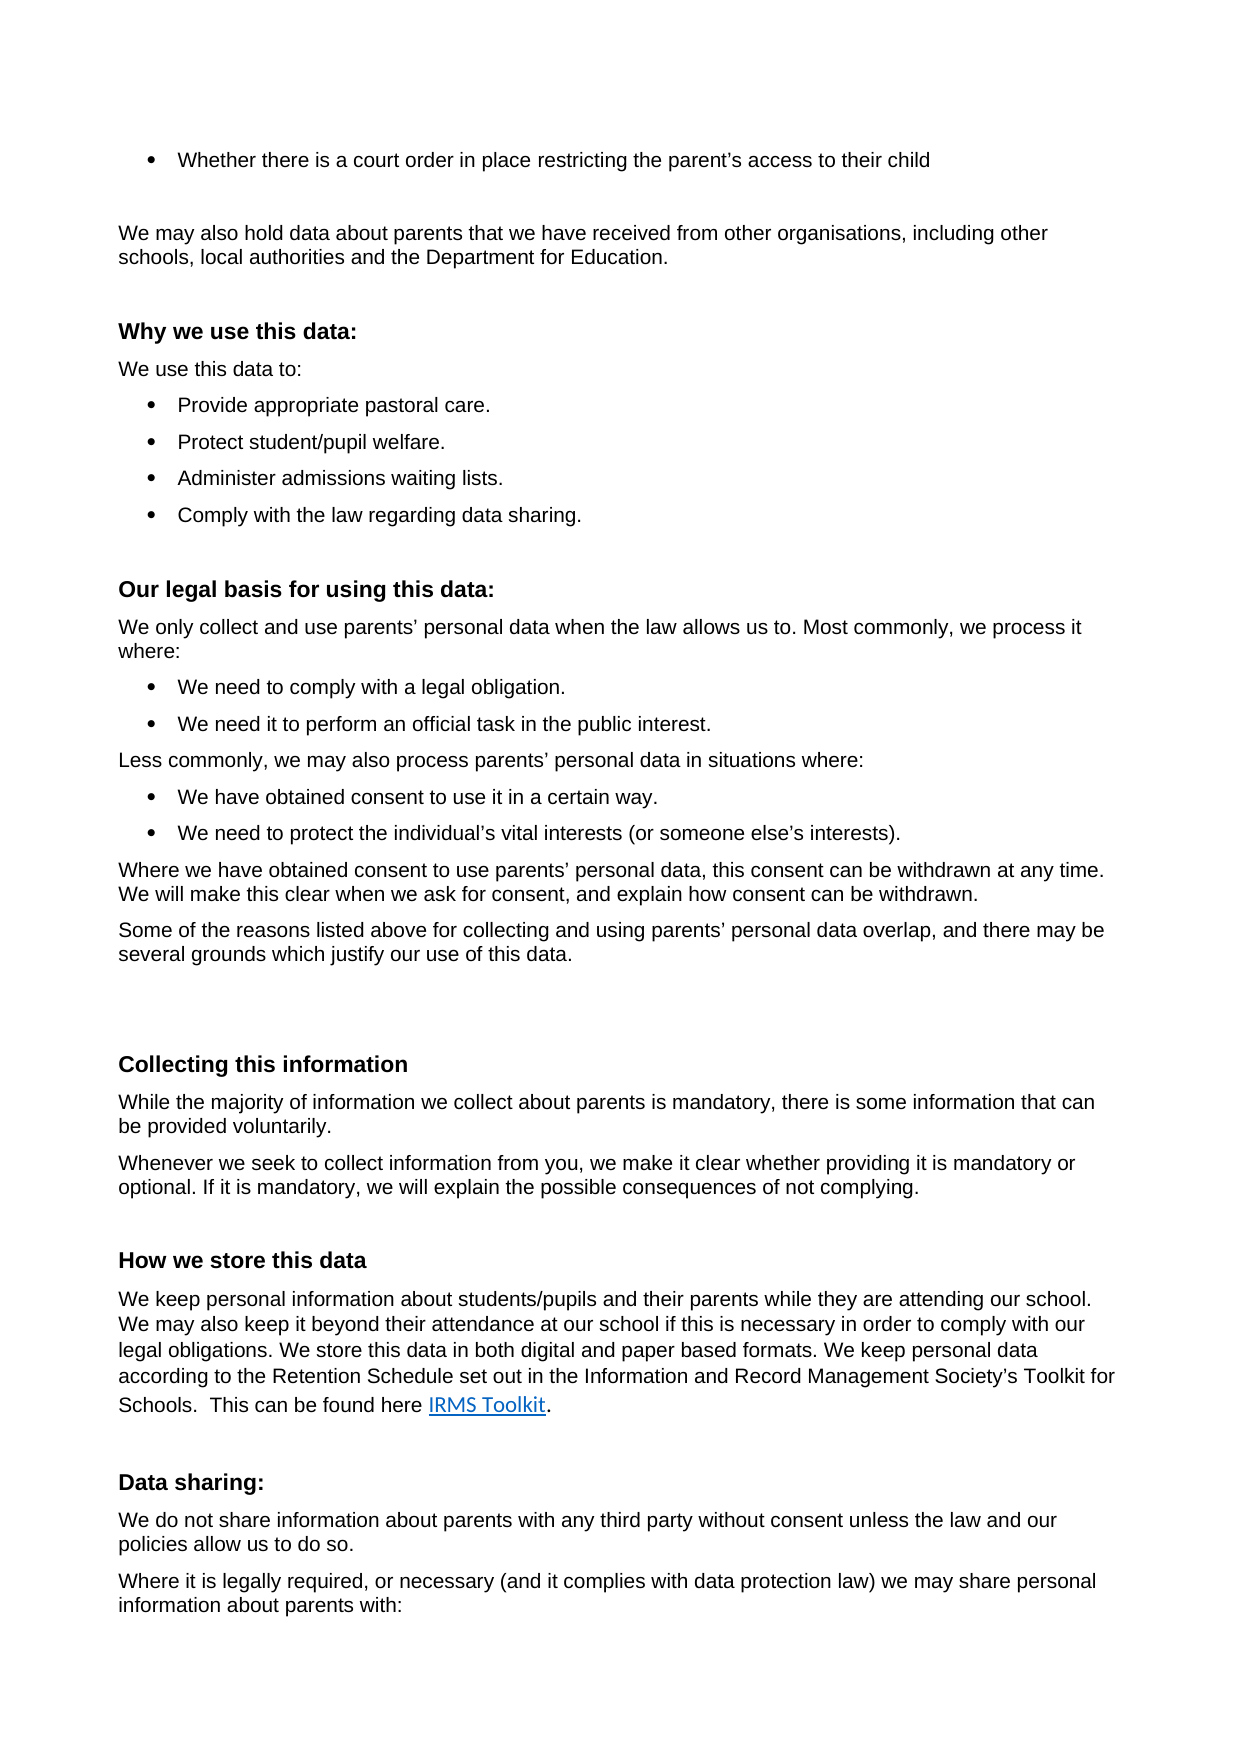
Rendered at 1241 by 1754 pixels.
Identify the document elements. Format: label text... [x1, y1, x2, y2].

list Protect student/pupil welfare. [148, 429, 1122, 453]
list Provide appropriate pastoral care. [148, 393, 1122, 417]
text Why we use this data: [118, 318, 1122, 344]
text We use this data to: [118, 356, 1122, 380]
text Some of the reasons listed above for collecting and using parents’ personal data overlap, and there may be several grounds which justify our use of this data. [118, 918, 1122, 966]
text Where it is legally required, or necessary (and it complies with data protection law) we may share personal information about parents with: [118, 1568, 1122, 1616]
text Whenever we seek to collect information from you, we make it clear whether providing it is mandatory or optional. If it is mandatory, we will explain the possible consequences of not complying. [118, 1151, 1122, 1198]
text How we store this data [118, 1247, 1122, 1274]
text Our legal basis for using this data: [118, 576, 1122, 602]
list Whether there is a court order in place restricting the parent’s access to their child [148, 148, 1122, 172]
text We keep personal information about students/pupils and their parents while they are attending our school. We may also keep it beyond their attendance at our school if this is necessary in order to comply with our legal obligations. We store this data in both digital and paper based formats. We keep personal data according to the Retention Schedule set out in the Information and Record Management Society’s Toolkit for Schools. This can be found here IRMS Toolkit. [118, 1286, 1122, 1418]
list We need to protect the individual’s vital interests (or someone else’s interests). [148, 821, 1122, 845]
list We need it to perform an official task in the public interest. [148, 711, 1122, 736]
text Less commonly, we may also process parents’ personal data in situations where: [118, 748, 1122, 772]
list We have obtained consent to use it in a certain way. [148, 784, 1122, 808]
list We need to comply with a legal obligation. [148, 675, 1122, 699]
text We may also hold data about parents that we have received from other organisations, including other schools, local authorities and the Department for Education. [118, 221, 1122, 269]
list Comply with the law regarding data sharing. [148, 503, 1122, 527]
text We only collect and use parents’ personal data when the law allows us to. Most commonly, we process it where: [118, 614, 1122, 662]
text Data sharing: [118, 1469, 1122, 1496]
list Administer admissions waiting lists. [148, 466, 1122, 490]
text While the majority of information we collect about parents is mandatory, there is some information that can be provided voluntarily. [118, 1090, 1122, 1138]
text Collecting this information [118, 1051, 1122, 1078]
text We do not share information about parents with any third party without consent unless the law and our policies allow us to do so. [118, 1508, 1122, 1556]
text Where we have obtained consent to use parents’ personal data, this consent can be withdrawn at any time. We will make this clear when we ask for consent, and explain how consent can be withdrawn. [118, 858, 1122, 906]
